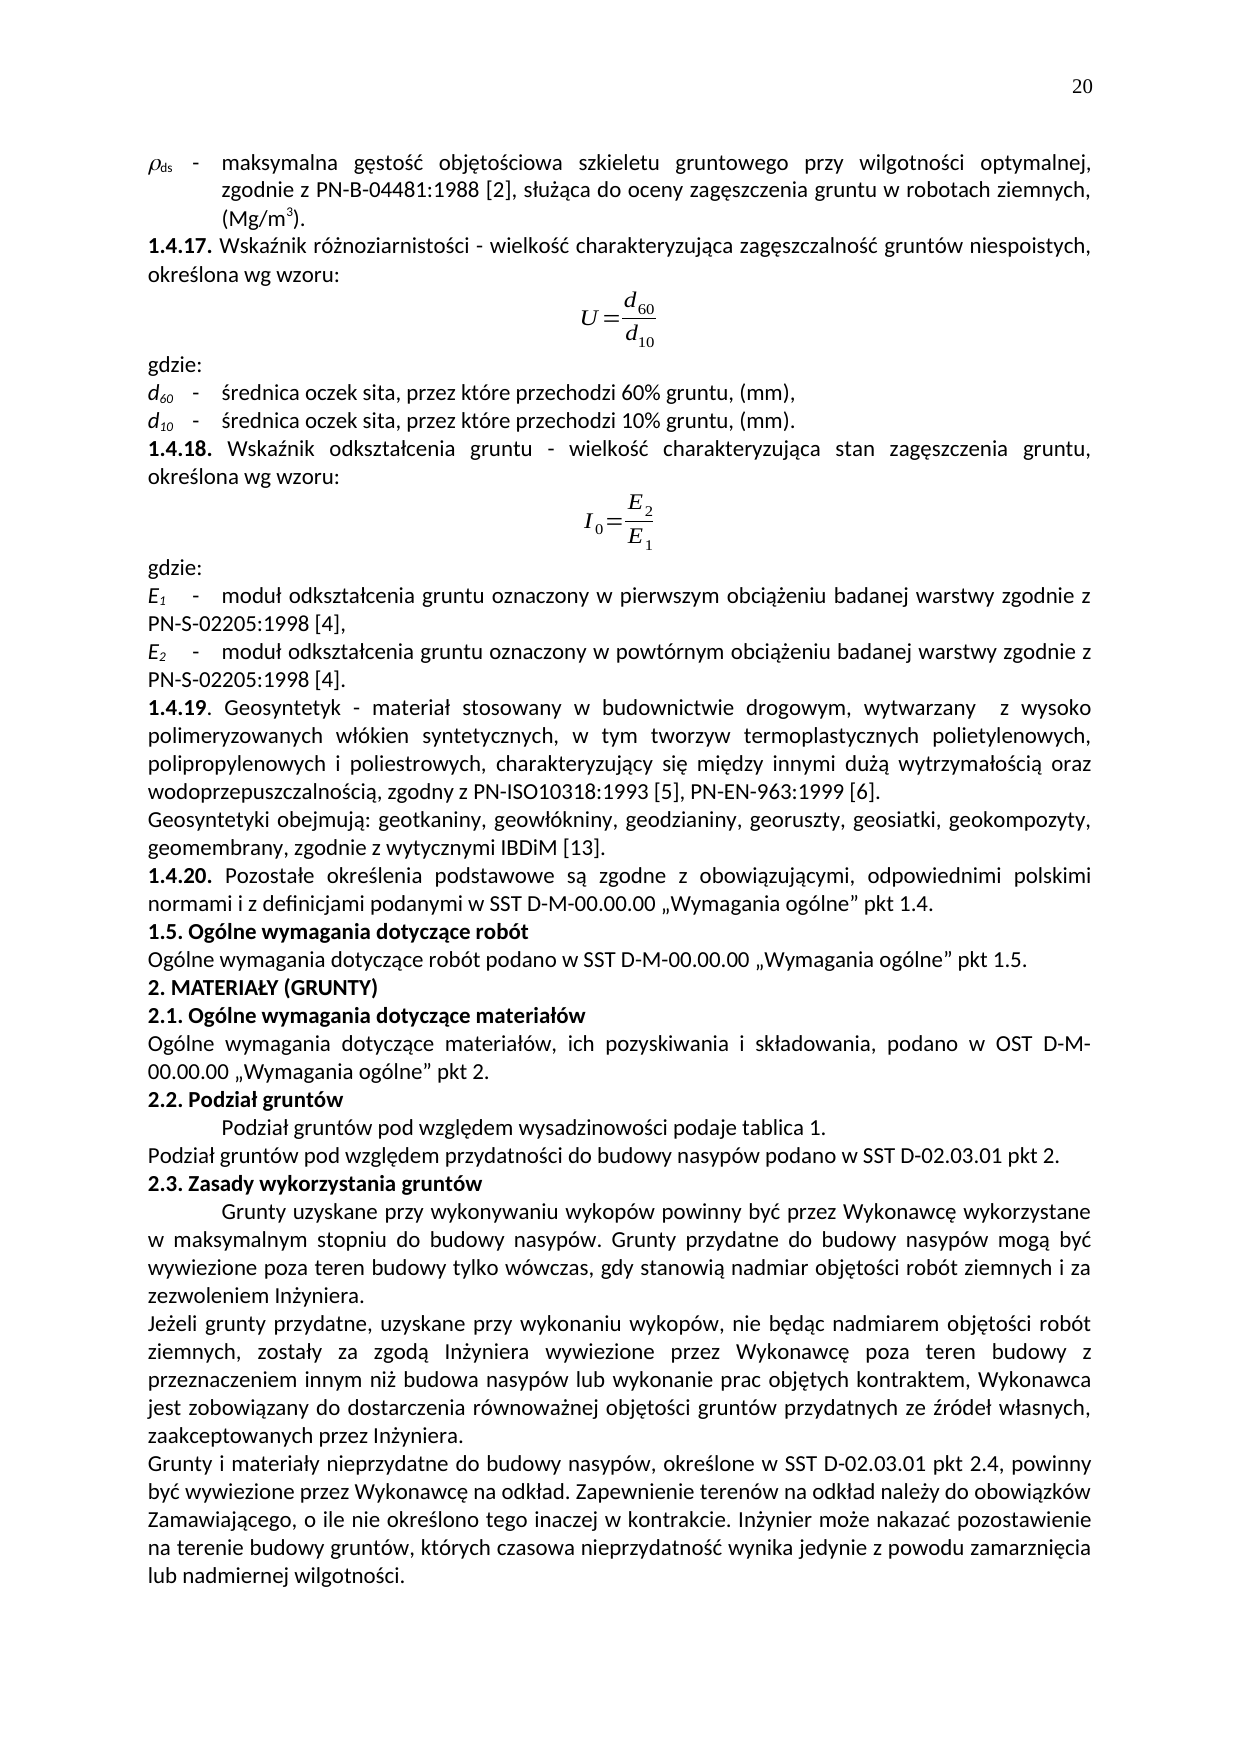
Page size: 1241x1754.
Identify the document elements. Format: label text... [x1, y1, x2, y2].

subtitle 1.5. Ogólne wymagania dotyczące robót [148, 917, 1093, 945]
text Podział gruntów pod względem wysadzinowości podaje tablica 1. [148, 1113, 1093, 1141]
text Jeżeli grunty przydatne, uzyskane przy wykonaniu wykopów, nie będąc nadmiarem objętości robót ziemnych, zostały za zgodą Inżyniera wywiezione przez Wykonawcę poza teren budowy z przeznaczeniem innym niż budowa nasypów lub wykonanie prac objętych kontraktem, Wykonawca jest zobowiązany do dostarczenia równoważnej objętości gruntów przydatnych ze źródeł własnych, zaakceptowanych przez Inżyniera. [148, 1309, 1093, 1449]
text gdzie: [148, 553, 1093, 581]
text d10 - średnica oczek sita, przez które przechodzi 10% gruntu, (mm). [148, 406, 1093, 434]
text 1.4.17. Wskaźnik różnoziarnistości - wielkość charakteryzująca zagęszczalność gruntów niespoistych, określona wg wzoru: [148, 232, 1093, 288]
subtitle 2.3. Zasady wykorzystania gruntów [148, 1169, 1093, 1197]
text Grunty i materiały nieprzydatne do budowy nasypów, określone w SST D-02.03.01 pkt 2.4, powinny być wywiezione przez Wykonawcę na odkład. Zapewnienie terenów na odkład należy do obowiązków Zamawiającego, o ile nie określono tego inaczej w kontrakcie. Inżynier może nakazać pozostawienie na terenie budowy gruntów, których czasowa nieprzydatność wynika jedynie z powodu zamarznięcia lub nadmiernej wilgotności. [148, 1449, 1093, 1589]
text Podział gruntów pod względem przydatności do budowy nasypów podano w SST D-02.03.01 pkt 2. [148, 1141, 1093, 1169]
text d60 - średnica oczek sita, przez które przechodzi 60% gruntu, (mm), [148, 378, 1093, 406]
subtitle 2.2. Podział gruntów [148, 1085, 1093, 1113]
text gdzie: [148, 350, 1093, 378]
text 1.4.20. Pozostałe określenia podstawowe są zgodne z obowiązującymi, odpowiednimi polskimi normami i z definicjami podanymi w SST D-M-00.00.00 „Wymagania ogólne” pkt 1.4. [148, 861, 1093, 917]
text ds - maksymalna gęstość objętościowa szkieletu gruntowego przy wilgotności optymalnej, zgodnie z PN-B-04481:1988 [2], służąca do oceny zagęszczenia gruntu w robotach ziemnych, (Mg/m3). [148, 148, 1093, 232]
subtitle 2.1. Ogólne wymagania dotyczące materiałów [148, 1001, 1093, 1029]
text Ogólne wymagania dotyczące robót podano w SST D-M-00.00.00 „Wymagania ogólne” pkt 1.5. [148, 945, 1093, 973]
text Geosyntetyki obejmują: geotkaniny, geowłókniny, geodzianiny, georuszty, geosiatki, geokompozyty, geomembrany, zgodnie z wytycznymi IBDiM [13]. [148, 805, 1093, 861]
subtitle 2. materiały (grunty) [148, 973, 1093, 1001]
text Grunty uzyskane przy wykonywaniu wykopów powinny być przez Wykonawcę wykorzystane w maksymalnym stopniu do budowy nasypów. Grunty przydatne do budowy nasypów mogą być wywiezione poza teren budowy tylko wówczas, gdy stanowią nadmiar objętości robót ziemnych i za zezwoleniem Inżyniera. [148, 1197, 1093, 1309]
text Ogólne wymagania dotyczące materiałów, ich pozyskiwania i składowania, podano w OST D-M-00.00.00 „Wymagania ogólne” pkt 2. [148, 1029, 1093, 1085]
text E2 - moduł odkształcenia gruntu oznaczony w powtórnym obciążeniu badanej warstwy zgodnie z PN-S-02205:1998 [4]. [148, 637, 1093, 693]
text E1 - moduł odkształcenia gruntu oznaczony w pierwszym obciążeniu badanej warstwy zgodnie z PN-S-02205:1998 [4], [148, 581, 1093, 637]
text 1.4.18. Wskaźnik odkształcenia gruntu - wielkość charakteryzująca stan zagęszczenia gruntu, określona wg wzoru: [148, 434, 1093, 490]
text 1.4.19. Geosyntetyk - materiał stosowany w budownictwie drogowym, wytwarzany z wysoko polimeryzowanych włókien syntetycznych, w tym tworzyw termoplastycznych polietylenowych, polipropylenowych i poliestrowych, charakteryzujący się między innymi dużą wytrzymałością oraz wodoprzepuszczalnością, zgodny z PN-ISO10318:1993 [5], PN-EN-963:1999 [6]. [148, 693, 1093, 805]
